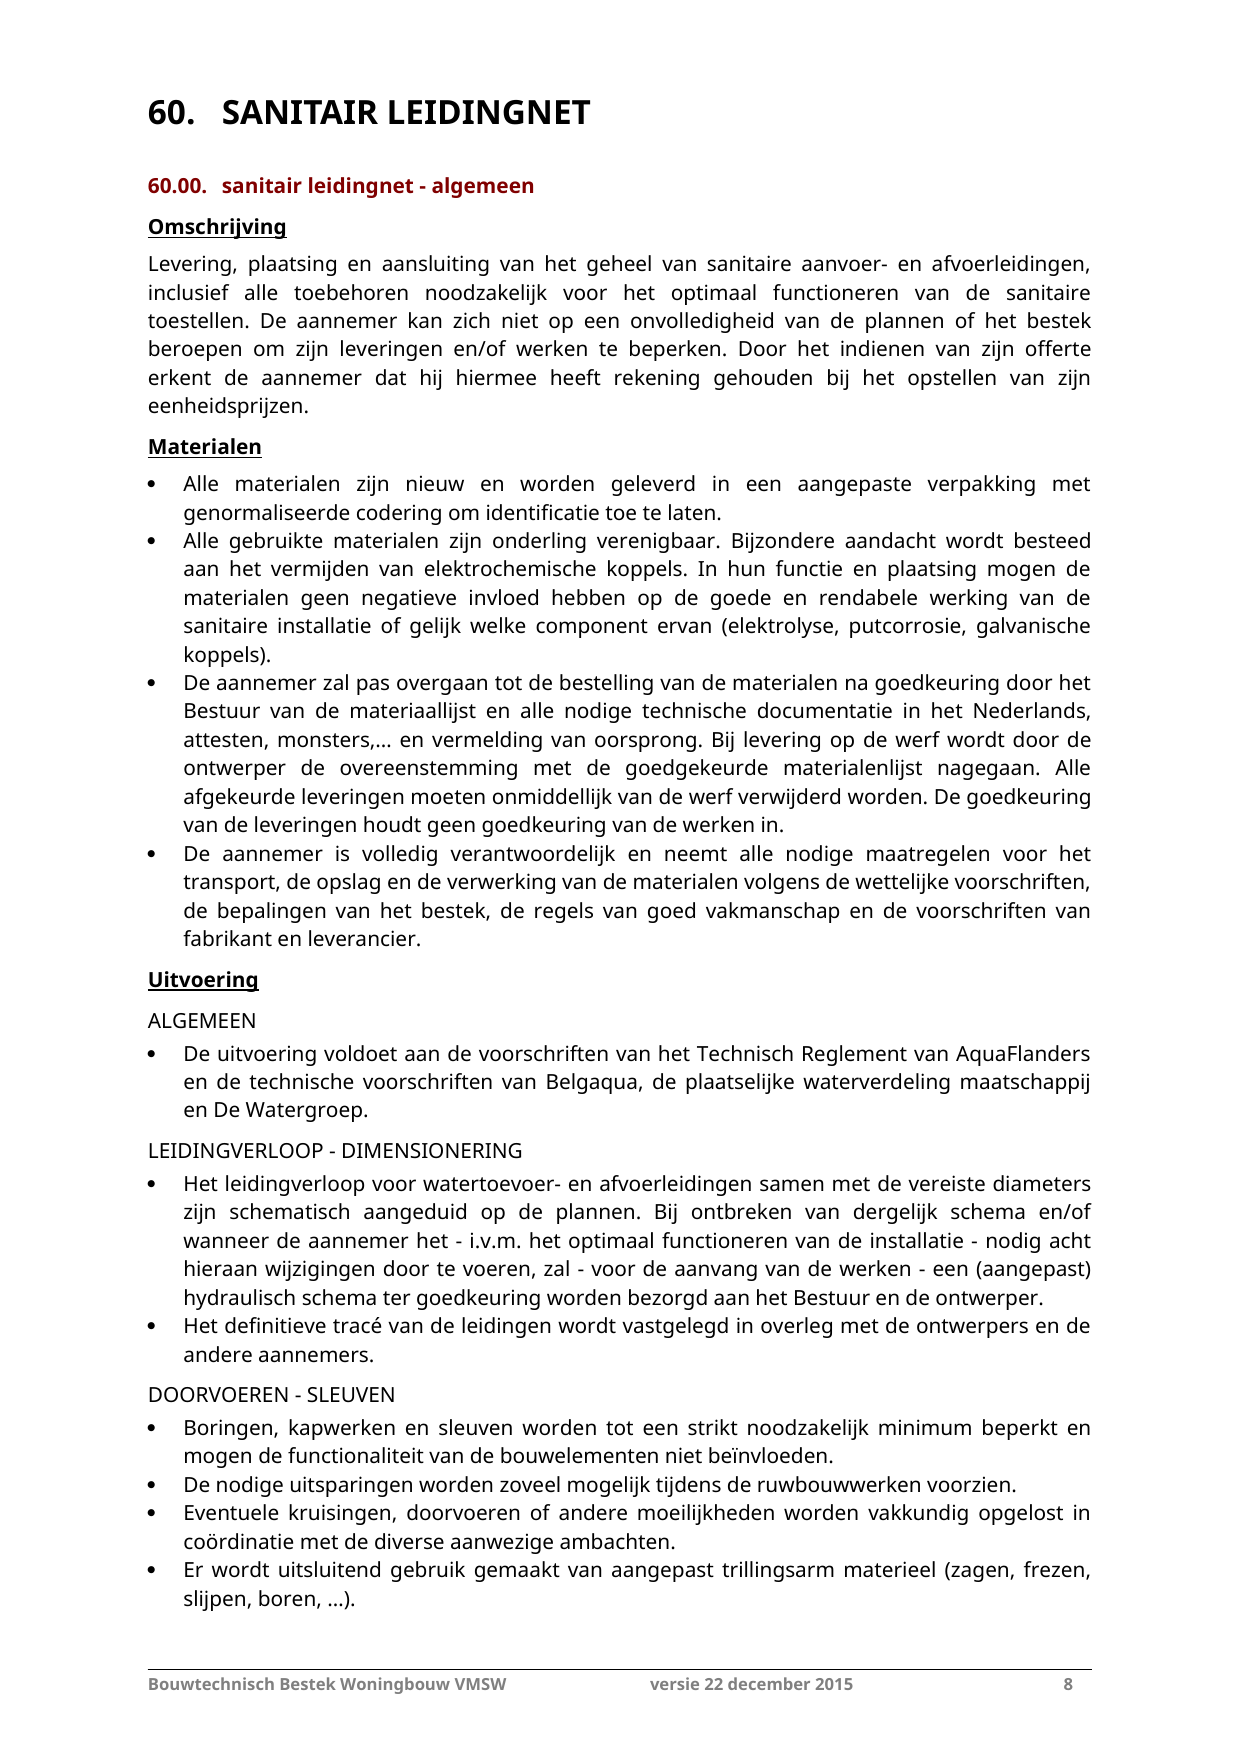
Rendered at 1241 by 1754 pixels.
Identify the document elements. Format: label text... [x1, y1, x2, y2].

text De uitvoering voldoet aan de voorschriften van het Technisch Reglement van AquaFlanders en de technische voorschriften van Belgaqua, de plaatselijke waterverdeling maatschappij en De Watergroep. [148, 1039, 1092, 1124]
text De aannemer is volledig verantwoordelijk en neemt alle nodige maatregelen voor het transport, de opslag en de verwerking van de materialen volgens de wettelijke voorschriften, de bepalingen van het bestek, de regels van goed vakmanschap en de voorschriften van fabrikant en leverancier. [148, 839, 1092, 953]
subtitle 60.00. sanitair leidingnet - algemeen [148, 172, 1092, 200]
subtitle 60. SANITAIR LEIDINGNET [148, 89, 1092, 134]
subtitle Omschrijving [148, 212, 1092, 241]
text Levering, plaatsing en aansluiting van het geheel van sanitaire aanvoer- en afvoerleidingen, inclusief alle toebehoren noodzakelijk voor het optimaal functioneren van de sanitaire toestellen. De aannemer kan zich niet op een onvolledigheid van de plannen of het bestek beroepen om zijn leveringen en/of werken te beperken. Door het indienen van zijn offerte erkent de aannemer dat hij hiermee heeft rekening gehouden bij het opstellen van zijn eenheidsprijzen. [148, 249, 1092, 420]
subtitle Uitvoering [148, 965, 1092, 993]
text Eventuele kruisingen, doorvoeren of andere moeilijkheden worden vakkundig opgelost in coördinatie met de diverse aanwezige ambachten. [148, 1498, 1092, 1555]
text Er wordt uitsluitend gebruik gemaakt van aangepast trillingsarm materieel (zagen, frezen, slijpen, boren, …). [148, 1555, 1092, 1612]
subtitle Materialen [148, 432, 1092, 461]
subtitle LEIDINGVERLOOP - DIMENSIONERING [148, 1136, 1092, 1165]
subtitle ALGEMEEN [148, 1006, 1092, 1034]
text De aannemer zal pas overgaan tot de bestelling van de materialen na goedkeuring door het Bestuur van de materiaallijst en alle nodige technische documentatie in het Nederlands, attesten, monsters,… en vermelding van oorsprong. Bij levering op de werf wordt door de ontwerper de overeenstemming met de goedgekeurde materialenlijst nagegaan. Alle afgekeurde leveringen moeten onmiddellijk van de werf verwijderd worden. De goedkeuring van de leveringen houdt geen goedkeuring van de werken in. [148, 668, 1092, 839]
text Boringen, kapwerken en sleuven worden tot een strikt noodzakelijk minimum beperkt en mogen de functionaliteit van de bouwelementen niet beïnvloeden. [148, 1413, 1092, 1470]
text Alle gebruikte materialen zijn onderling verenigbaar. Bijzondere aandacht wordt besteed aan het vermijden van elektrochemische koppels. In hun functie en plaatsing mogen de materialen geen negatieve invloed hebben op de goede en rendabele werking van de sanitaire installatie of gelijk welke component ervan (elektrolyse, putcorrosie, galvanische koppels). [148, 526, 1092, 668]
text Alle materialen zijn nieuw en worden geleverd in een aangepaste verpakking met genormaliseerde codering om identificatie toe te laten. [148, 469, 1092, 526]
text Het definitieve tracé van de leidingen wordt vastgelegd in overleg met de ontwerpers en de andere aannemers. [148, 1311, 1092, 1368]
subtitle DOORVOEREN - SLEUVEN [148, 1381, 1092, 1409]
text Het leidingverloop voor watertoevoer- en afvoerleidingen samen met de vereiste diameters zijn schematisch aangeduid op de plannen. Bij ontbreken van dergelijk schema en/of wanneer de aannemer het - i.v.m. het optimaal functioneren van de installatie - nodig acht hieraan wijzigingen door te voeren, zal - voor de aanvang van de werken - een (aangepast) hydraulisch schema ter goedkeuring worden bezorgd aan het Bestuur en de ontwerper. [148, 1169, 1092, 1311]
text De nodige uitsparingen worden zoveel mogelijk tijdens de ruwbouwwerken voorzien. [148, 1470, 1092, 1498]
